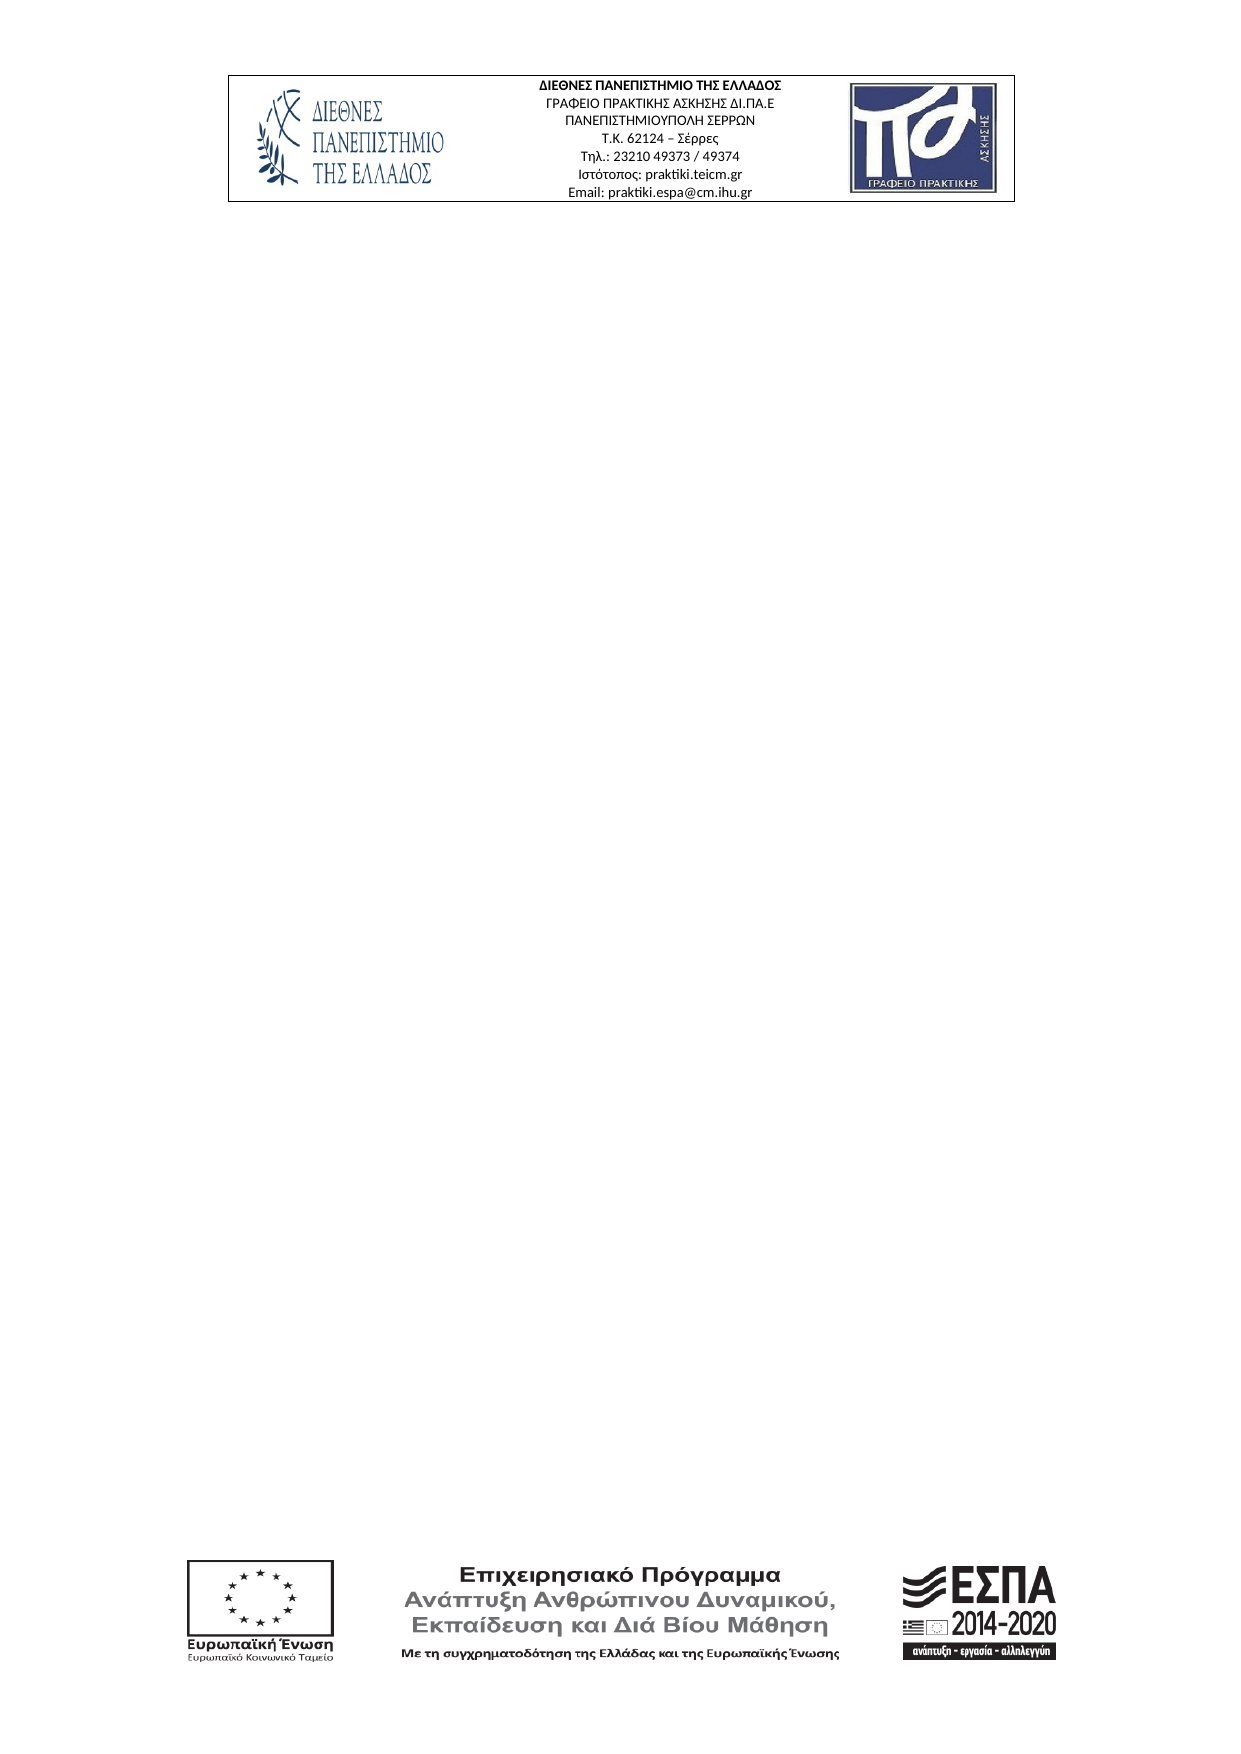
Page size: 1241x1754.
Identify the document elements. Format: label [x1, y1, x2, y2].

picture [847, 81, 998, 195]
picture [147, 1543, 1096, 1679]
picture [241, 76, 460, 200]
